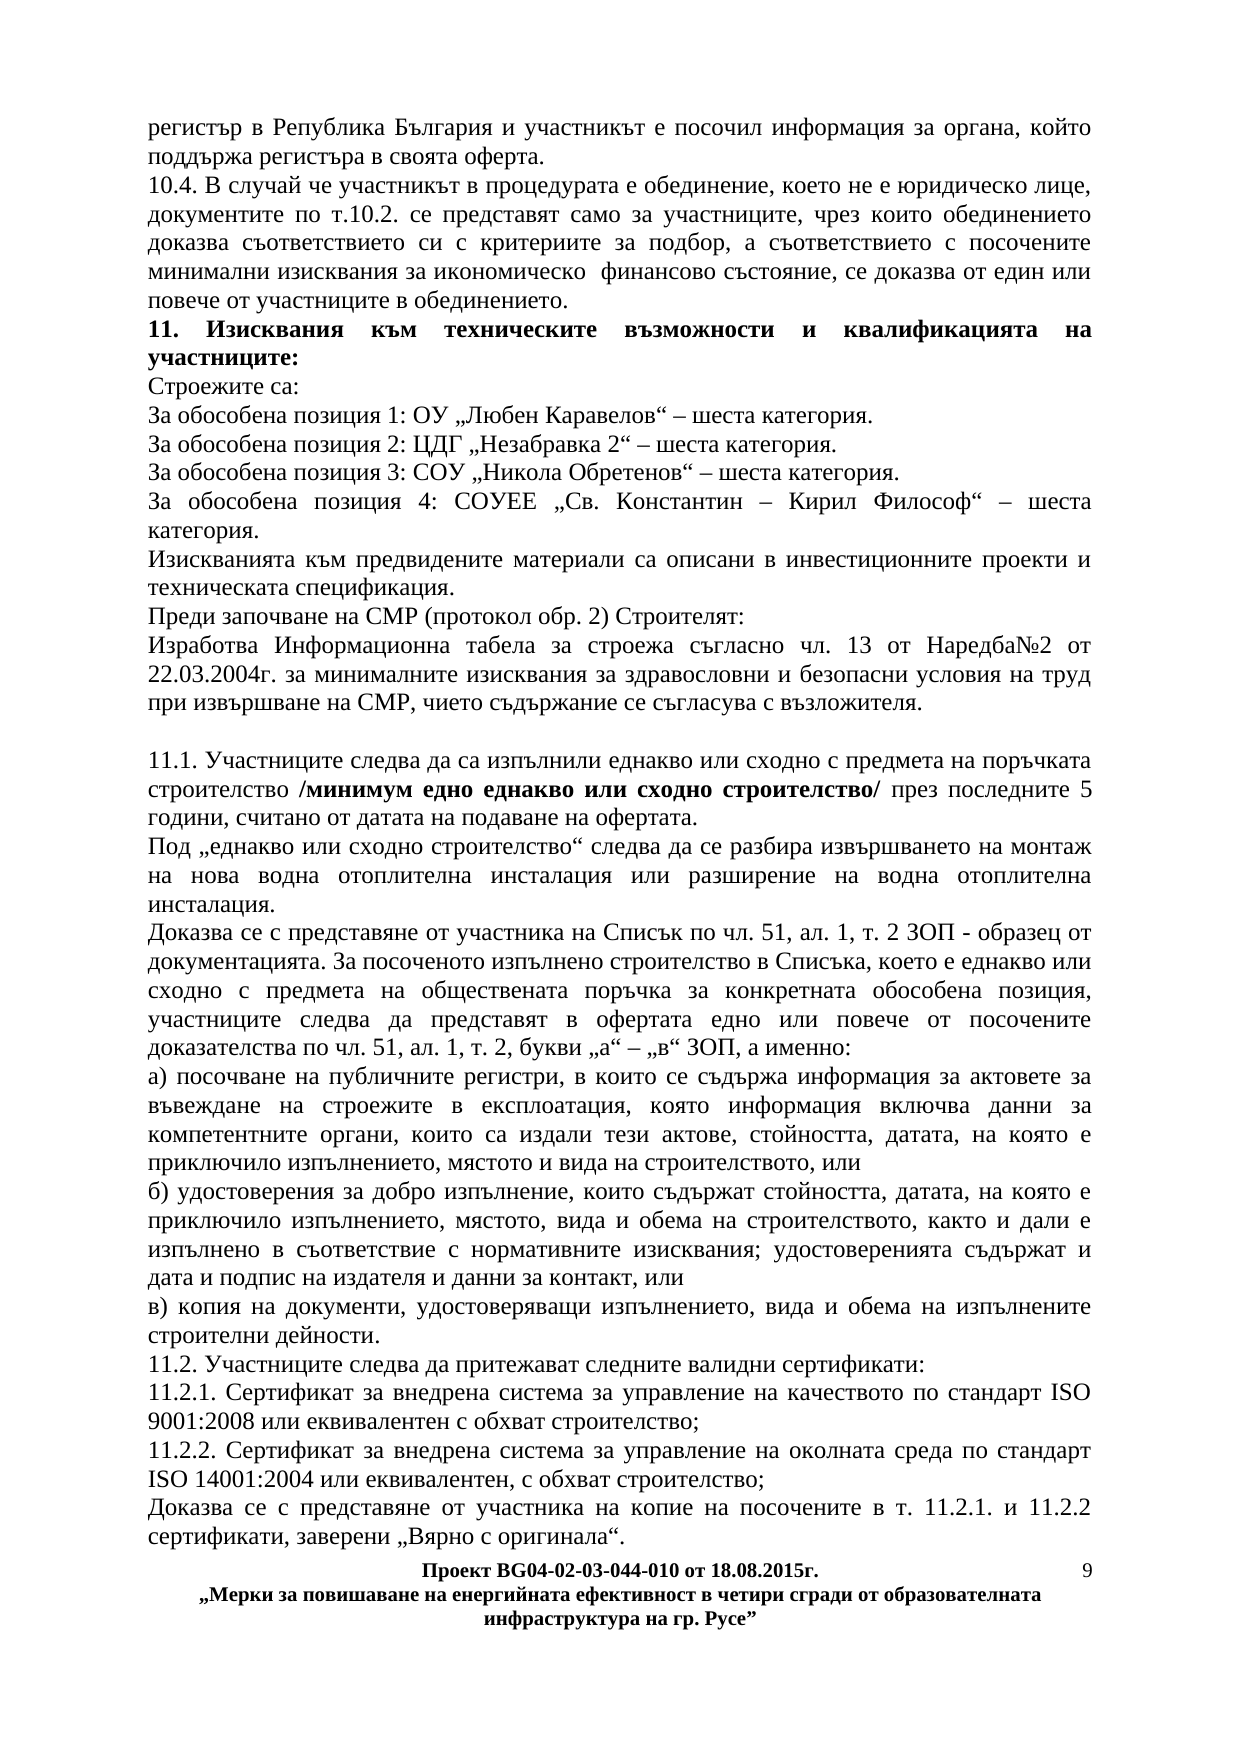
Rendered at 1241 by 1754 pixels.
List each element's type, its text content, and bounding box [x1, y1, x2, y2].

text б) удостоверения за добро изпълнение, които съдържат стойността, датата, на която е приключило изпълнението, мястото, вида и обема на строителството, както и дали е изпълнено в съответствие с нормативните изисквания; удостоверенията съдържат и дата и подпис на издателя и данни за контакт, или [148, 1176, 1092, 1291]
text 11.2. Участниците следва да притежават следните валидни сертификати: [148, 1349, 1092, 1377]
text За обособена позиция 4: СОУЕЕ „Св. Константин – Кирил Философ“ – шеста категория. [148, 486, 1092, 544]
text 10.4. В случай че участникът в процедурата е обединение, което не е юридическо лице, документите по т.10.2. се представят само за участниците, чрез които обединението доказва съответствието си с критериите за подбор, а съответствието с посочените минимални изисквания за икономическо финансово състояние, се доказва от един или повече от участниците в обединението. [148, 170, 1092, 314]
text Изискванията към предвидените материали са описани в инвестиционните проекти и техническата спецификация. [148, 544, 1092, 601]
text Преди започване на СМР (протокол обр. 2) Строителят: [148, 601, 1092, 630]
text Строежите са: [148, 371, 1092, 400]
text а) посочване на публичните регистри, в които се съдържа информация за актовете за въвеждане на строежите в експлоатация, която информация включва данни за компетентните органи, които са издали тези актове, стойността, датата, на която е приключило изпълнението, мястото и вида на строителството, или [148, 1061, 1092, 1176]
text 11.2.1. Сертификат за внедрена система за управление на качеството по стандарт ISO 9001:2008 или еквивалентен с обхват строителство; [148, 1377, 1092, 1435]
text 11.1. Участниците следва да са изпълнили еднакво или сходно с предмета на поръчката строителство /минимум едно еднакво или сходно строителство/ през последните 5 години, считано от датата на подаване на офертата. [148, 745, 1092, 831]
text Доказва се с представяне от участника на копие на посочените в т. 11.2.1. и 11.2.2 сертификати, заверени „Вярно с оригинала“. [148, 1492, 1092, 1550]
text За обособена позиция 1: ОУ „Любен Каравелов“ – шеста категория. [148, 400, 1092, 429]
text в) копия на документи, удостоверяващи изпълнението, вида и обема на изпълнените строителни дейности. [148, 1291, 1092, 1349]
text Изработва Информационна табела за строежа съгласно чл. 13 от Наредба№2 от 22.03.2004г. за минималните изисквания за здравословни и безопасни условия на труд при извършване на СМР, чието съдържание се съгласува с възложителя. [148, 630, 1092, 716]
text Под „еднакво или сходно строителство“ следва да се разбира извършването на монтаж на нова водна отоплителна инсталация или разширение на водна отоплителна инсталация. [148, 831, 1092, 917]
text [148, 112, 1092, 170]
text 11. Изисквания към техническите възможности и квалификацията на участниците: [148, 314, 1092, 371]
text За обособена позиция 2: ЦДГ „Незабравка 2“ – шеста категория. [148, 429, 1092, 457]
text За обособена позиция 3: СОУ „Никола Обретенов“ – шеста категория. [148, 457, 1092, 486]
text 11.2.2. Сертификат за внедрена система за управление на околната среда по стандарт ISO 14001:2004 или еквивалентен, с обхват строителство; [148, 1435, 1092, 1492]
text Доказва се с представяне от участника на Списък по чл. 51, ал. 1, т. 2 ЗОП - образец от документацията. За посоченото изпълнено строителство в Списъка, което е еднакво или сходно с предмета на обществената поръчка за конкретната обособена позиция, участниците следва да представят в офертата едно или повече от посочените доказателства по чл. 51, ал. 1, т. 2, букви „а“ – „в“ ЗОП, а именно: [148, 917, 1092, 1061]
